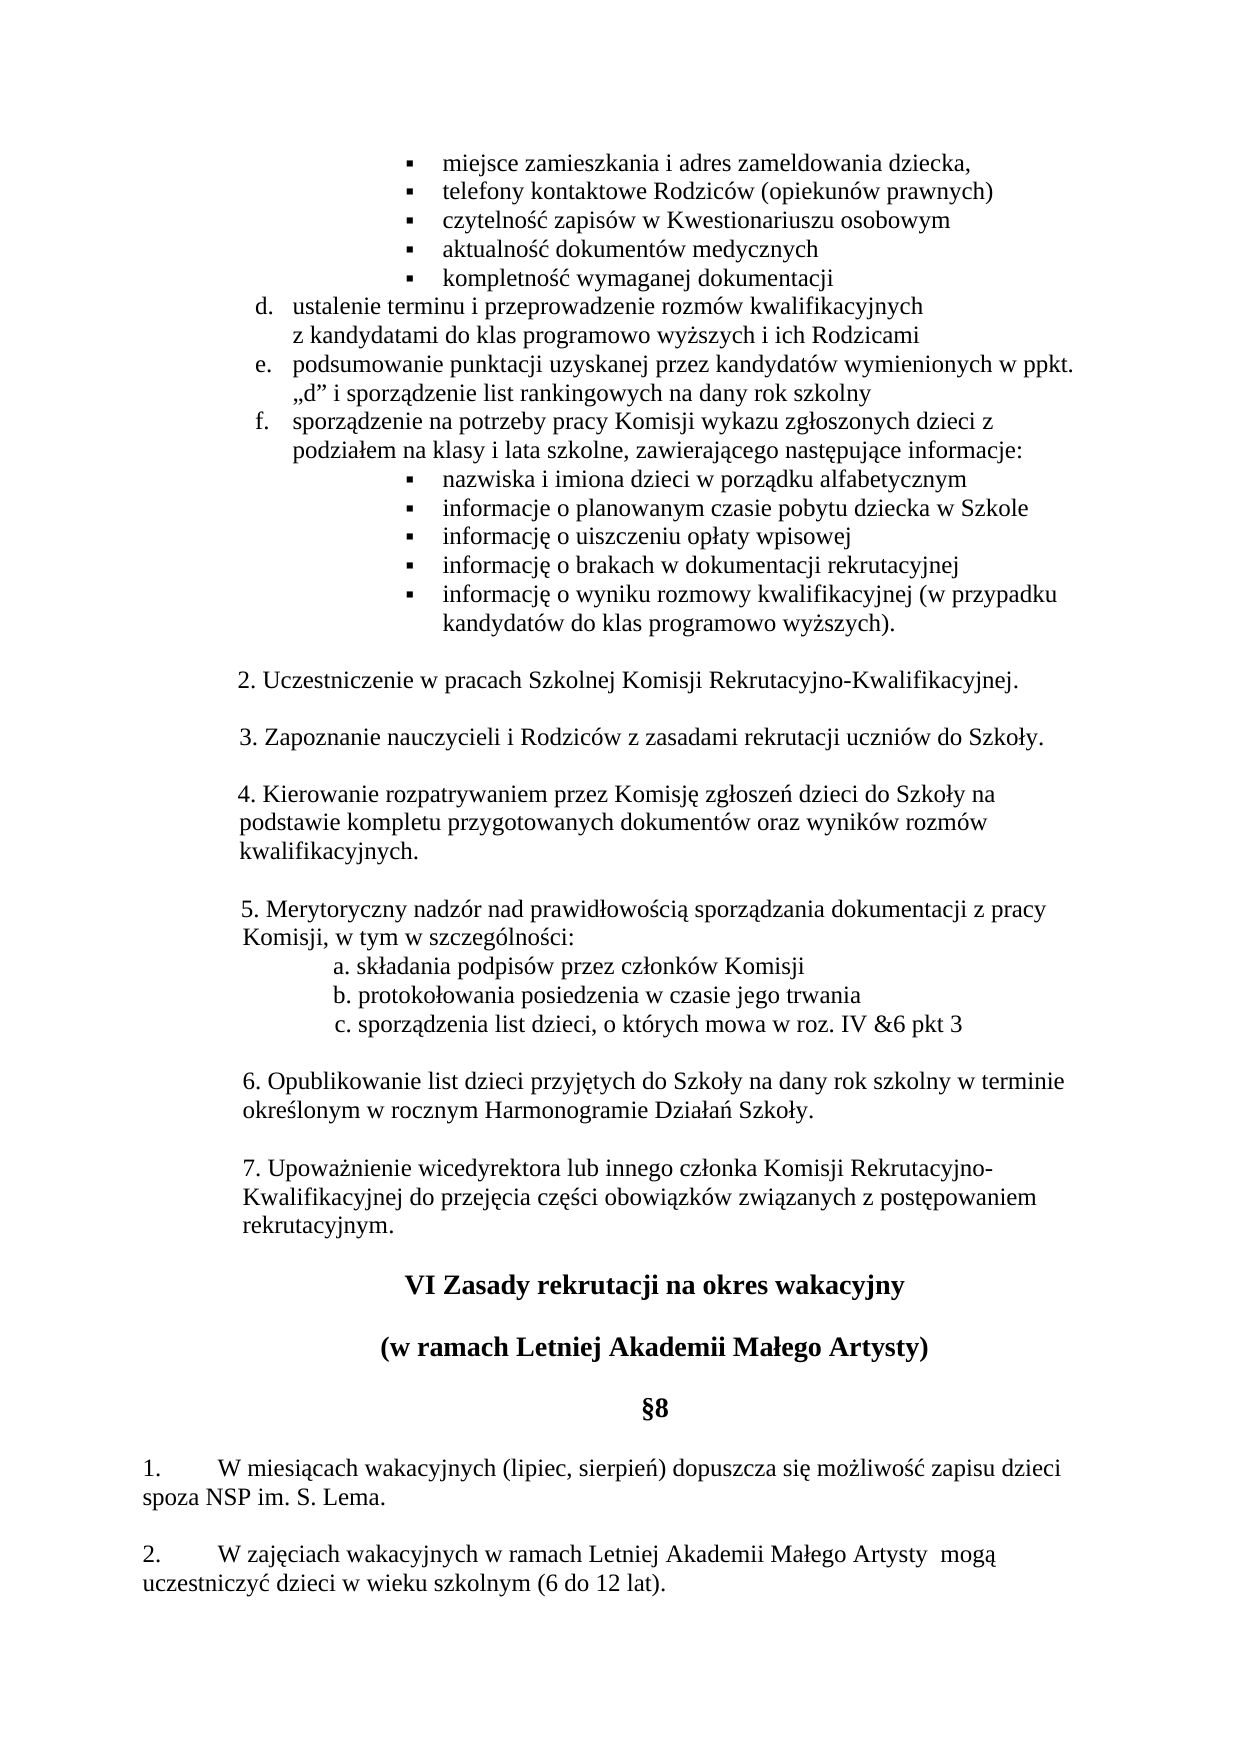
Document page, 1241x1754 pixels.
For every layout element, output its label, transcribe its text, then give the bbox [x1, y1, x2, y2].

text c. sporządzenia list dzieci, o których mowa w roz. IV &6 pkt 3 [334, 1009, 1092, 1037]
text §8 [217, 1391, 1092, 1424]
text b. protokołowania posiedzenia w czasie jego trwania [333, 980, 1092, 1009]
list czytelność zapisów w Kwestionariuszu osobowym [405, 205, 1092, 234]
text 5. Merytoryczny nadzór nad prawidłowością sporządzania dokumentacji z pracy Komisji, w tym w szczególności: [241, 894, 1092, 951]
text 3. Zapoznanie nauczycieli i Rodziców z zasadami rekrutacji uczniów do Szkoły. [239, 722, 1092, 751]
text z kandydatami do klas programowo wyższych i ich Rodzicami [292, 320, 1092, 349]
text 4. Kierowanie rozpatrywaniem przez Komisję zgłoszeń dzieci do Szkoły na podstawie kompletu przygotowanych dokumentów oraz wyników rozmów kwalifikacyjnych. [237, 779, 1092, 865]
list miejsce zamieszkania i adres zameldowania dziecka, [405, 148, 1092, 176]
text (w ramach Letniej Akademii Małego Artysty) [217, 1330, 1092, 1362]
list informację o wyniku rozmowy kwalifikacyjnej (w przypadku kandydatów do klas programowo wyższych). [405, 579, 1092, 636]
list informacje o planowanym czasie pobytu dziecka w Szkole [405, 493, 1092, 521]
list nazwiska i imiona dzieci w porządku alfabetycznym [405, 464, 1092, 493]
text 7. Upoważnienie wicedyrektora lub innego członka Komisji Rekrutacyjno-Kwalifikacyjnej do przejęcia części obowiązków związanych z postępowaniem rekrutacyjnym. [242, 1153, 1092, 1239]
list ustalenie terminu i przeprowadzenie rozmów kwalifikacyjnych [255, 291, 1092, 320]
list aktualność dokumentów medycznych [405, 234, 1092, 263]
list W zajęciach wakacyjnych w ramach Letniej Akademii Małego Artysty mogą uczestniczyć dzieci w wieku szkolnym (6 do 12 lat). [142, 1539, 1092, 1597]
text VI Zasady rekrutacji na okres wakacyjny [217, 1268, 1092, 1301]
text a. składania podpisów przez członków Komisji [333, 951, 1092, 980]
text 6. Opublikowanie list dzieci przyjętych do Szkoły na dany rok szkolny w terminie określonym w rocznym Harmonogramie Działań Szkoły. [242, 1066, 1092, 1124]
list informację o brakach w dokumentacji rekrutacyjnej [405, 550, 1092, 579]
text 2. Uczestniczenie w pracach Szkolnej Komisji Rekrutacyjno-Kwalifikacyjnej. [237, 665, 1092, 694]
list sporządzenie na potrzeby pracy Komisji wykazu zgłoszonych dzieci z podziałem na klasy i lata szkolne, zawierającego następujące informacje: [255, 406, 1092, 464]
list podsumowanie punktacji uzyskanej przez kandydatów wymienionych w ppkt. „d” i sporządzenie list rankingowych na dany rok szkolny [255, 349, 1092, 406]
list informację o uiszczeniu opłaty wpisowej [405, 521, 1092, 550]
list telefony kontaktowe Rodziców (opiekunów prawnych) [405, 176, 1092, 205]
list kompletność wymaganej dokumentacji [405, 263, 1092, 291]
list W miesiącach wakacyjnych (lipiec, sierpień) dopuszcza się możliwość zapisu dzieci spoza NSP im. S. Lema. [142, 1453, 1092, 1510]
